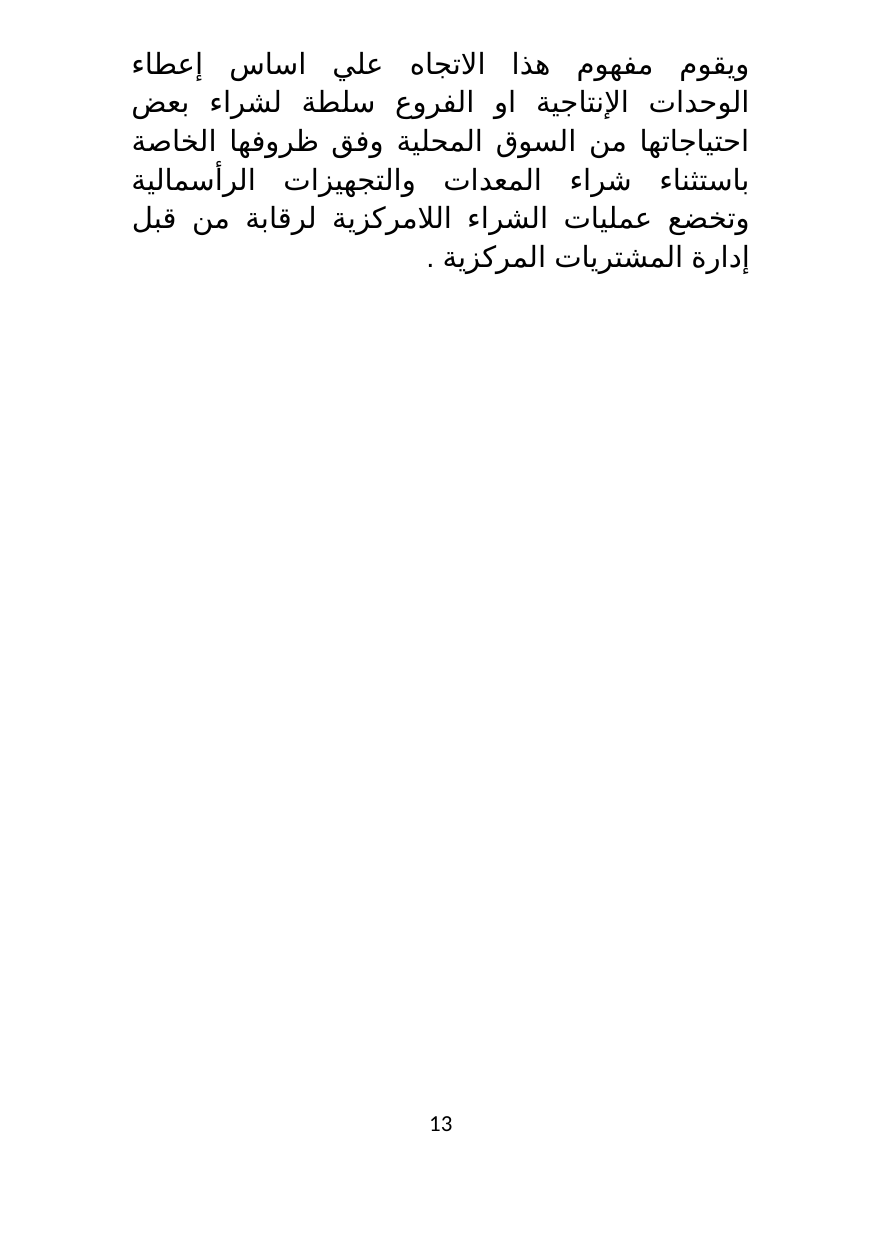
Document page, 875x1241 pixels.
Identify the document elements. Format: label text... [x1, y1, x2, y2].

text ويقوم مفهوم هذا الاتجاه علي اساس إعطاء الوحدات الإنتاجية او الفروع سلطة لشراء بعض احتياجاتها من السوق المحلية وفق ظروفها الخاصة باستثناء شراء المعدات والتجهيزات الرأسمالية وتخضع عمليات الشراء اللامركزية لرقابة من قبل إدارة المشتريات المركزية . [131, 47, 750, 273]
